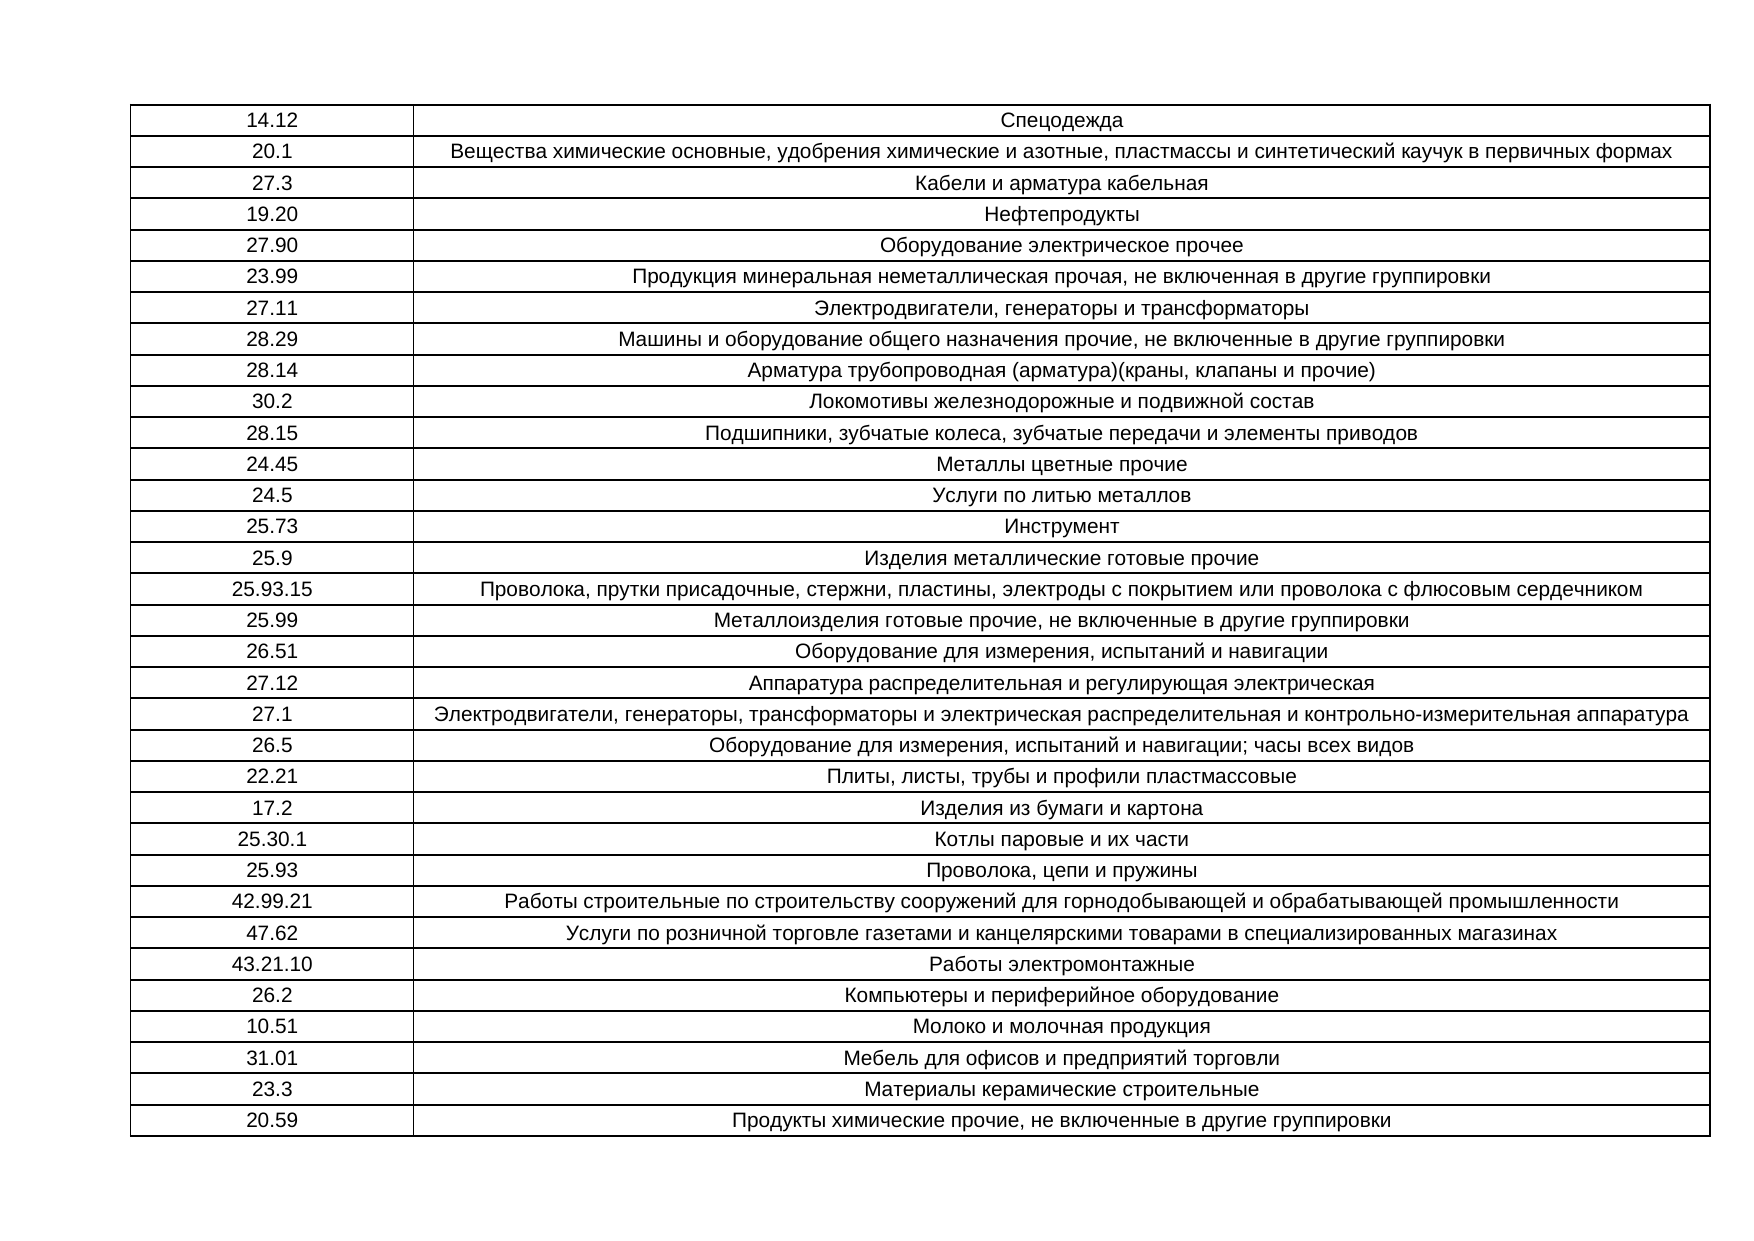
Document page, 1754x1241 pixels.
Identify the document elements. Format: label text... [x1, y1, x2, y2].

table_cell 24.5 [131, 481, 413, 510]
table_cell Материалы керамические строительные [414, 1074, 1709, 1103]
table_cell 19.20 [131, 199, 413, 228]
table_cell Металлоизделия готовые прочие, не включенные в другие группировки [414, 606, 1709, 635]
table_cell Компьютеры и периферийное оборудование [414, 981, 1709, 1010]
table_cell Инструмент [414, 512, 1709, 541]
table_cell Изделия из бумаги и картона [414, 793, 1709, 822]
table_cell 27.90 [131, 231, 413, 260]
table_cell Молоко и молочная продукция [414, 1012, 1709, 1041]
table_cell Подшипники, зубчатые колеса, зубчатые передачи и элементы приводов [414, 418, 1709, 447]
table_cell 43.21.10 [131, 949, 413, 978]
table_cell Спецодежда [414, 106, 1709, 135]
table_cell Вещества химические основные, удобрения химические и азотные, пластмассы и синтетический каучук в первичных формах [414, 137, 1709, 166]
table_cell 20.1 [131, 137, 413, 166]
table_cell 25.30.1 [131, 824, 413, 853]
table_cell Электродвигатели, генераторы и трансформаторы [414, 293, 1709, 322]
table_cell 26.2 [131, 981, 413, 1010]
table_cell Металлы цветные прочие [414, 449, 1709, 478]
table_cell Работы электромонтажные [414, 949, 1709, 978]
table_cell 27.12 [131, 668, 413, 697]
table_cell Продукция минеральная неметаллическая прочая, не включенная в другие группировки [414, 262, 1709, 291]
table_cell 27.3 [131, 168, 413, 197]
table_cell 23.3 [131, 1074, 413, 1103]
table_cell Электродвигатели, генераторы, трансформаторы и электрическая распределительная и контрольно-измерительная аппаратура [414, 699, 1709, 728]
table_cell 28.14 [131, 356, 413, 385]
table_cell 23.99 [131, 262, 413, 291]
table_cell Проволока, цепи и пружины [414, 856, 1709, 885]
table_cell 17.2 [131, 793, 413, 822]
table_cell Аппаратура распределительная и регулирующая электрическая [414, 668, 1709, 697]
table_cell 47.62 [131, 918, 413, 947]
table_cell Изделия металлические готовые прочие [414, 543, 1709, 572]
table_cell 24.45 [131, 449, 413, 478]
table_cell 28.15 [131, 418, 413, 447]
table_cell 31.01 [131, 1043, 413, 1072]
table_cell Проволока, прутки присадочные, стержни, пластины, электроды с покрытием или проволока с флюсовым сердечником [414, 574, 1709, 603]
table_cell 27.1 [131, 699, 413, 728]
table_cell 28.29 [131, 324, 413, 353]
table_cell 20.59 [131, 1106, 413, 1135]
table_cell Продукты химические прочие, не включенные в другие группировки [414, 1106, 1709, 1135]
table_cell Локомотивы железнодорожные и подвижной состав [414, 387, 1709, 416]
table_cell Арматура трубопроводная (арматура)(краны, клапаны и прочие) [414, 356, 1709, 385]
table_cell Услуги по литью металлов [414, 481, 1709, 510]
table_cell Кабели и арматура кабельная [414, 168, 1709, 197]
table_cell 26.5 [131, 731, 413, 760]
table_cell Плиты, листы, трубы и профили пластмассовые [414, 762, 1709, 791]
table_cell 25.99 [131, 606, 413, 635]
table_cell 25.9 [131, 543, 413, 572]
table_cell Машины и оборудование общего назначения прочие, не включенные в другие группировки [414, 324, 1709, 353]
table_cell Котлы паровые и их части [414, 824, 1709, 853]
table_cell Оборудование для измерения, испытаний и навигации; часы всех видов [414, 731, 1709, 760]
table_cell Нефтепродукты [414, 199, 1709, 228]
table_cell 25.73 [131, 512, 413, 541]
table_cell 27.11 [131, 293, 413, 322]
table_cell Мебель для офисов и предприятий торговли [414, 1043, 1709, 1072]
table_cell Оборудование для измерения, испытаний и навигации [414, 637, 1709, 666]
table_cell Услуги по розничной торговле газетами и канцелярскими товарами в специализированных магазинах [414, 918, 1709, 947]
table_cell 30.2 [131, 387, 413, 416]
table_cell 14.12 [131, 106, 413, 135]
table_cell 22.21 [131, 762, 413, 791]
table_cell Оборудование электрическое прочее [414, 231, 1709, 260]
table_cell 25.93 [131, 856, 413, 885]
table_cell Работы строительные по строительству сооружений для горнодобывающей и обрабатывающей промышленности [414, 887, 1709, 916]
table_cell 26.51 [131, 637, 413, 666]
table_cell 25.93.15 [131, 574, 413, 603]
table_cell 10.51 [131, 1012, 413, 1041]
table_cell 42.99.21 [131, 887, 413, 916]
